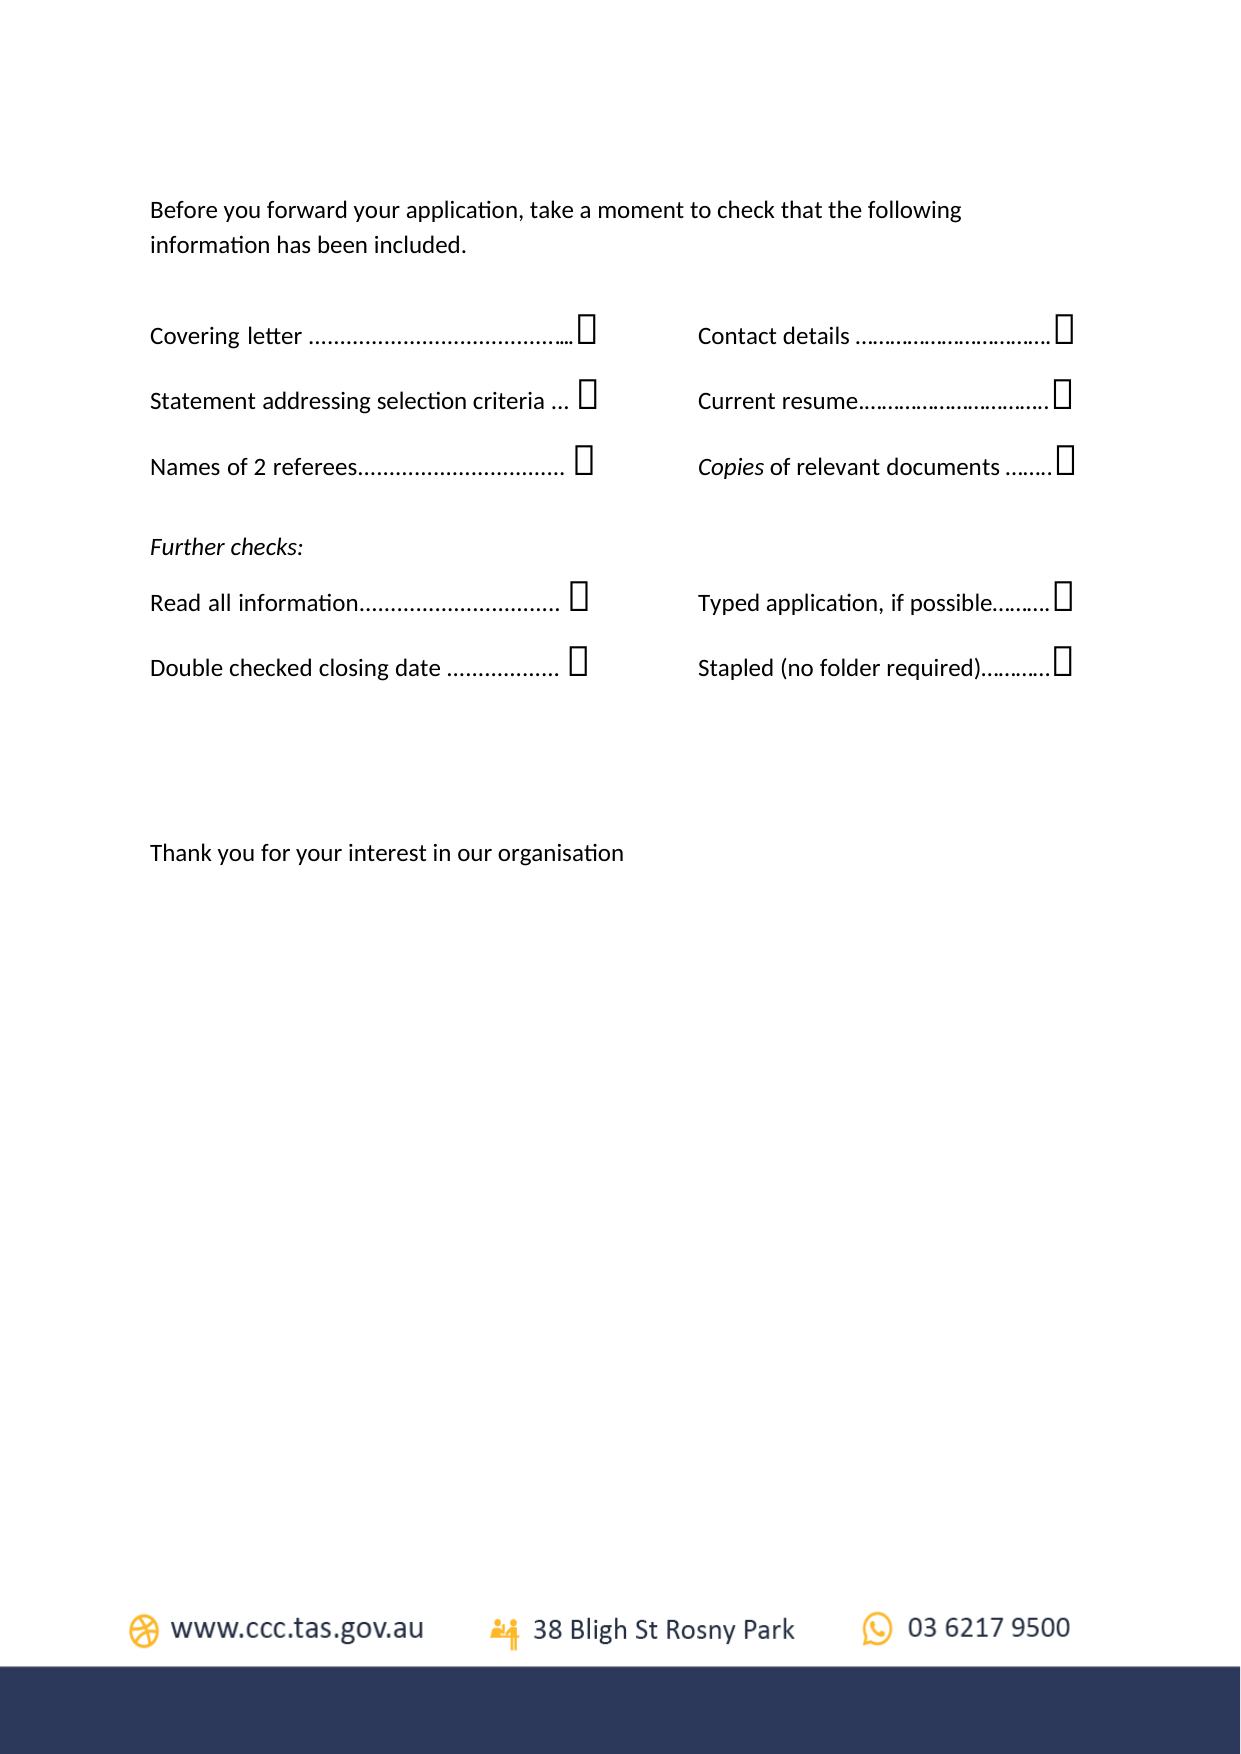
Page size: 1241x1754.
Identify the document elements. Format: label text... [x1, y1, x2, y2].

text Names of 2 referees.................................  Copies of relevant documents …….. [150, 430, 1090, 487]
text Double checked closing date ..................  Stapled (no folder required)………… [150, 632, 1090, 688]
text Covering letter ........................................... Contact details ……………………………. [150, 299, 1090, 356]
text Further checks: [150, 531, 1090, 562]
picture [0, 1603, 1241, 1754]
text Read all information................................  Typed application, if possible………. [150, 566, 1090, 623]
text Statement addressing selection criteria ...  Current resume.………………………….. [150, 365, 1090, 422]
text Thank you for your interest in our organisation [150, 837, 1090, 867]
text Before you forward your application, take a moment to check that the following information has been included. [150, 194, 1059, 260]
